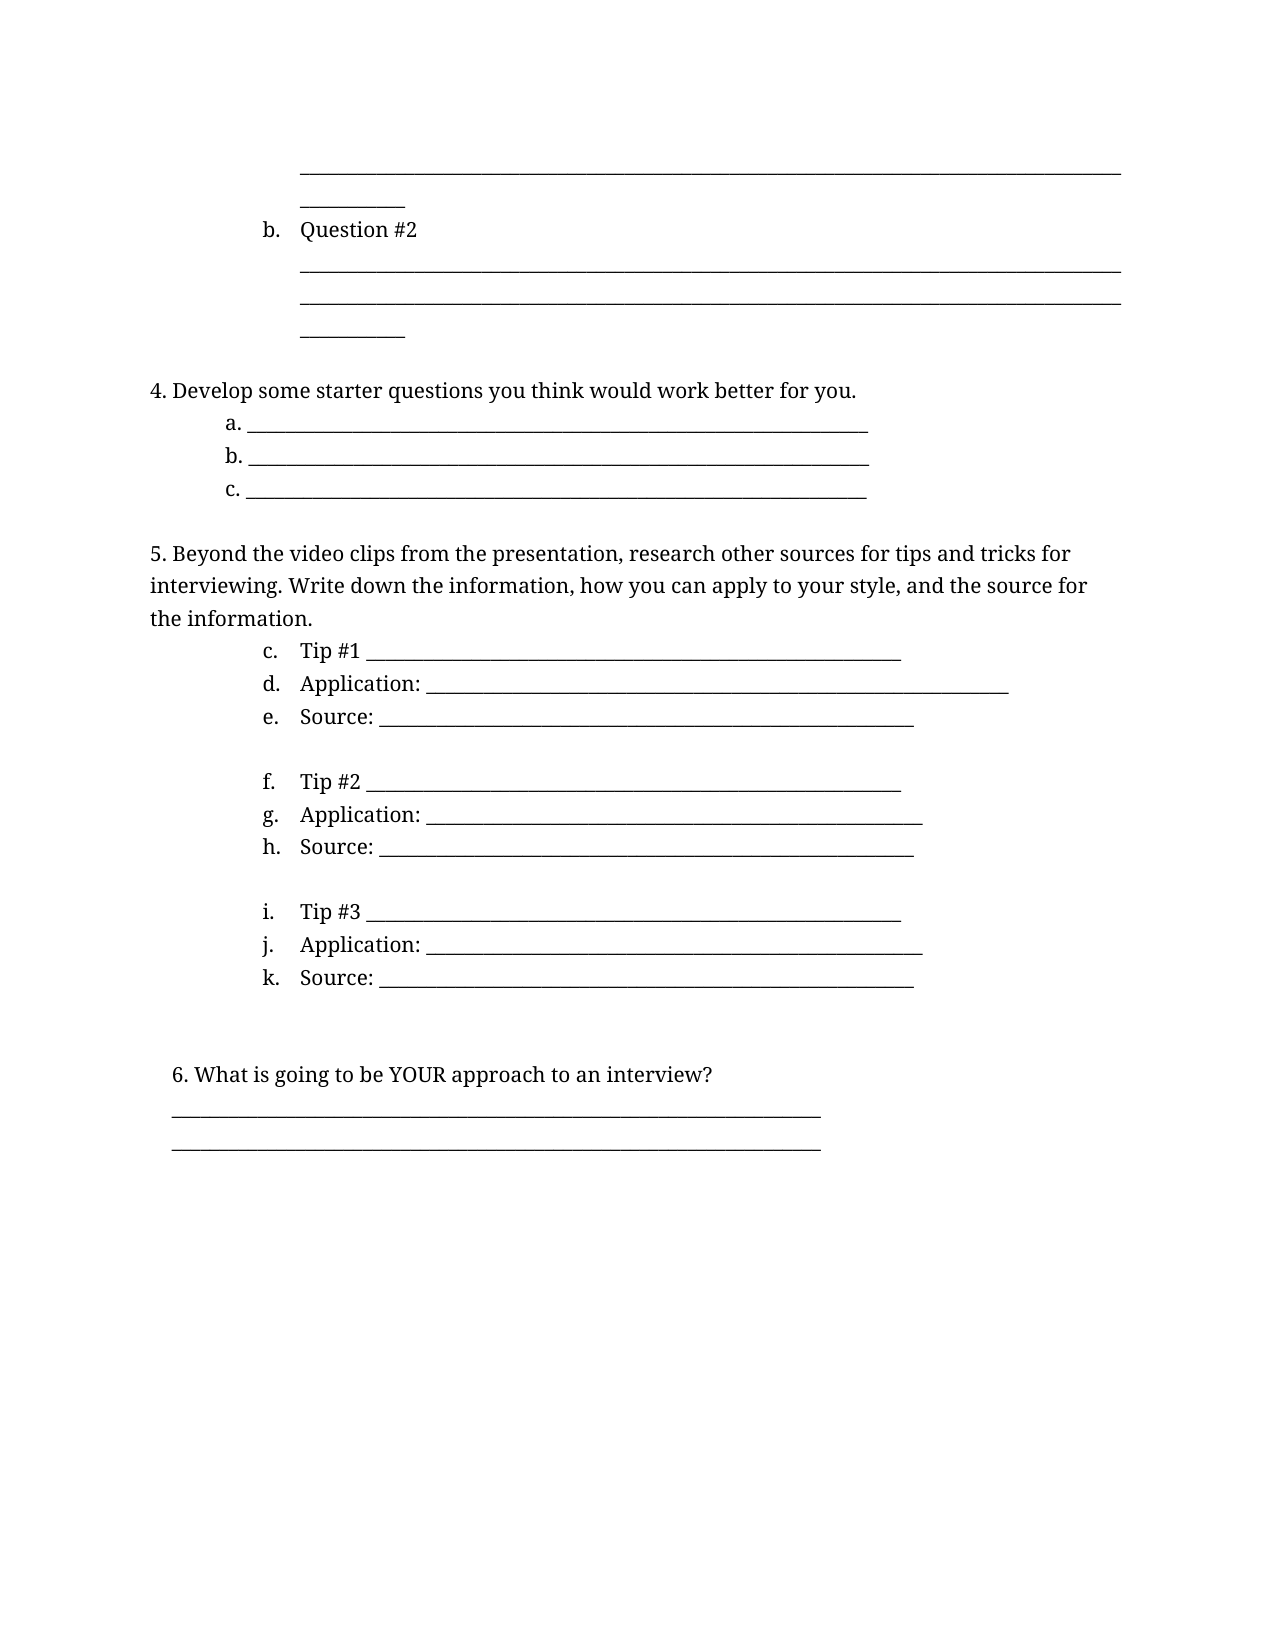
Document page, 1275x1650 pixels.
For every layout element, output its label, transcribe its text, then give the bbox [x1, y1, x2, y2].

list Tip #3 ________________________________________________________ [262, 897, 1125, 926]
list Source: ________________________________________________________ [262, 963, 1125, 991]
text b. _________________________________________________________________ [150, 441, 1125, 469]
list Source: ________________________________________________________ [262, 702, 1125, 730]
text ____________________________________________________________________ [150, 1093, 1125, 1122]
list Application: ____________________________________________________ [262, 800, 1125, 828]
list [262, 150, 1125, 211]
text ____________________________________________________________________ [150, 1126, 1125, 1154]
text 6. What is going to be YOUR approach to an interview? [150, 1061, 1125, 1089]
list Source: ________________________________________________________ [262, 832, 1125, 861]
text a. _________________________________________________________________ [150, 408, 1125, 437]
list Question #2 _______________________________________________________________________________________________________________________________________________________________________________________ [262, 215, 1125, 341]
list Tip #2 ________________________________________________________ [262, 767, 1125, 796]
list Application: _____________________________________________________________ [262, 669, 1125, 698]
text 5. Beyond the video clips from the presentation, research other sources for tips and tricks for interviewing. Write down the information, how you can apply to your style, and the source for the information. [150, 539, 1125, 632]
list Application: ____________________________________________________ [262, 930, 1125, 958]
text c. _________________________________________________________________ [150, 474, 1125, 502]
text 4. Develop some starter questions you think would work better for you. [150, 376, 1125, 404]
list Tip #1 ________________________________________________________ [262, 637, 1125, 665]
